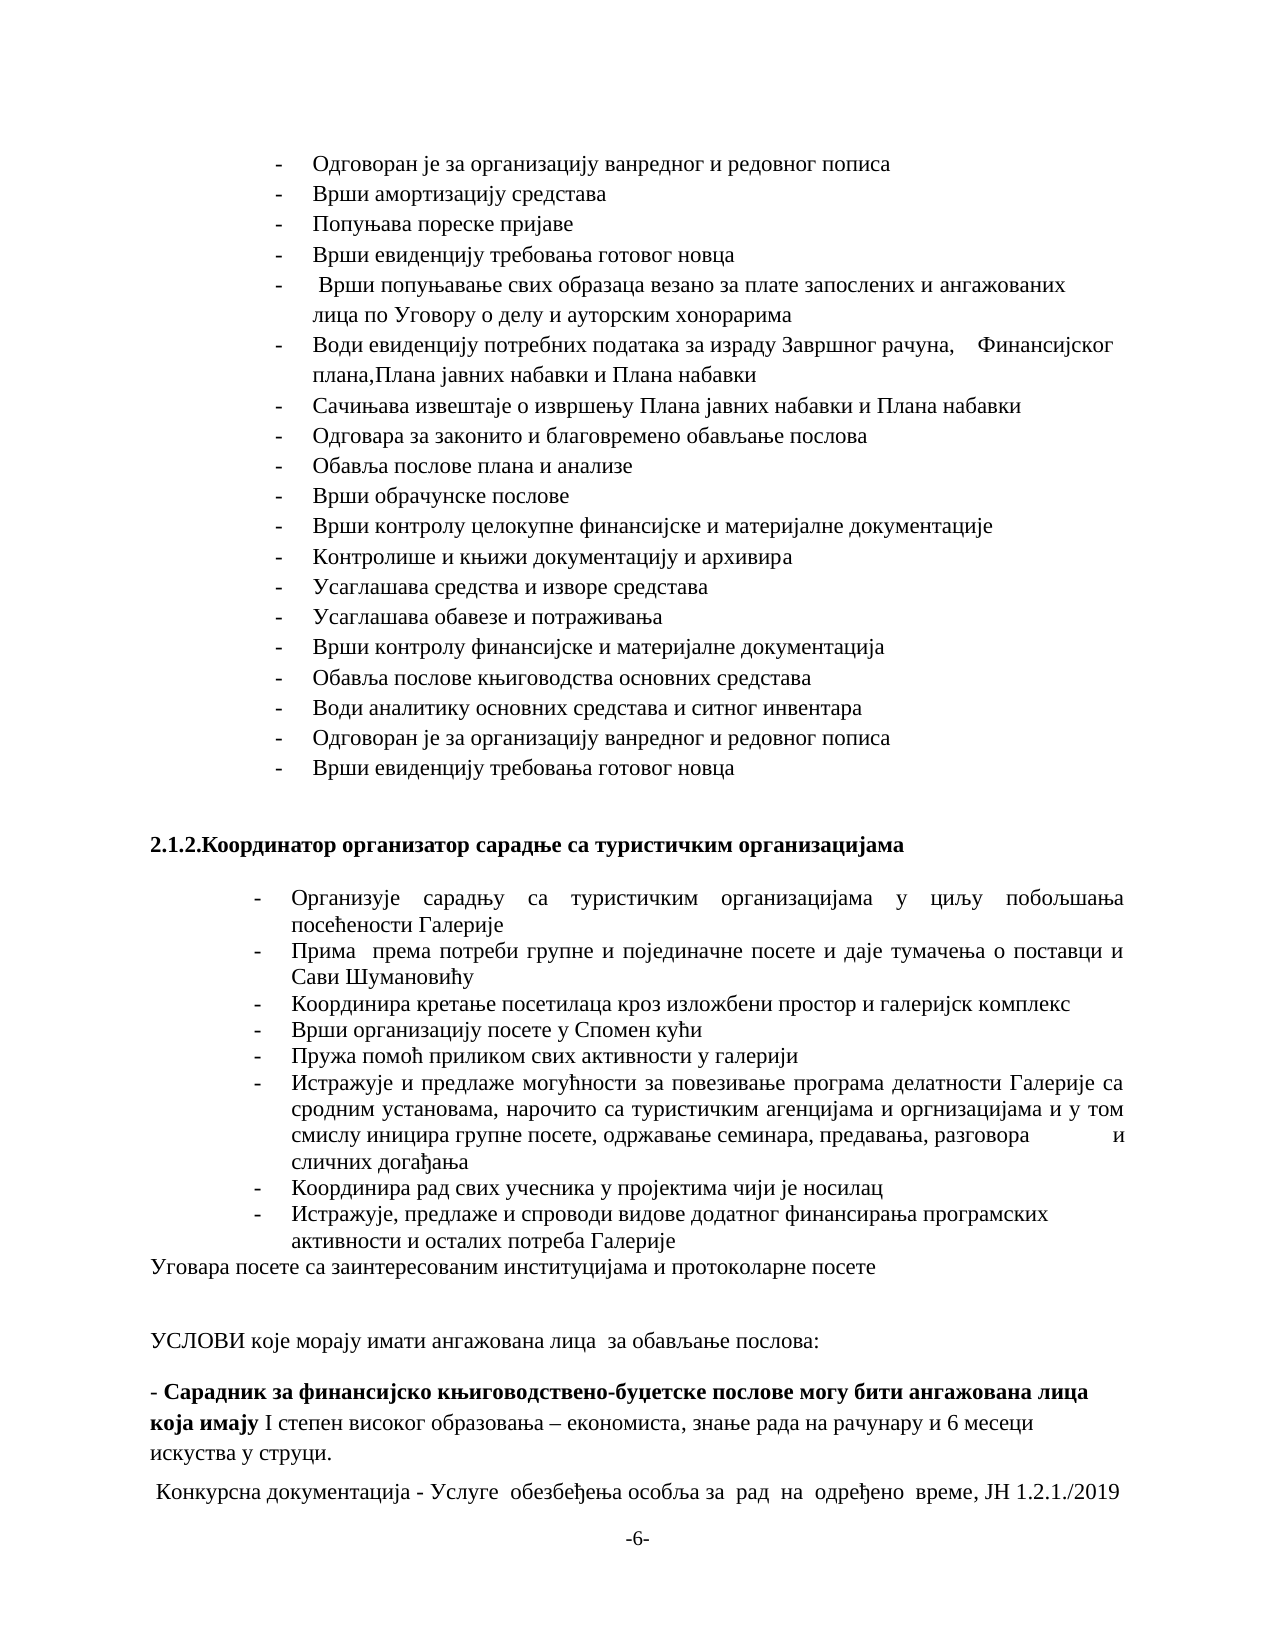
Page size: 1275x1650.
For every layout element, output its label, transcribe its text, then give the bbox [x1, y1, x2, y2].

list Врши евиденцију требовања готовог новца [275, 754, 1125, 781]
text УСЛОВИ које морају имати ангажована лица за обављање послова: [150, 1327, 1125, 1354]
list Организује сарадњу са туристичким организацијама у циљу побољшања посећености Галерије [253, 884, 1125, 937]
list Обавља послове плана и анализе [275, 452, 1125, 478]
list Одговоран је за организацију ванредног и редовног пописа [275, 150, 1125, 176]
list Координира кретање посетилаца кроз изложбени простор и галеријск комплекс [253, 990, 1125, 1016]
list Уговара посете са заинтересованим институцијама и протоколарне посете [150, 1253, 1125, 1279]
list Усаглашава обавезе и потраживања [275, 603, 1125, 629]
list Врши обрачунске послове [275, 482, 1125, 509]
list Сачињава извештаје о извршењу Плана јавних набавки и Плана набавки [275, 392, 1125, 418]
list Врши контролу финансијске и материјалне документацијa [275, 633, 1125, 660]
list Координира рад свих учесника у пројектима чији је носилац [253, 1174, 1125, 1201]
list Контролише и књижи документацију и архивира [275, 543, 1125, 569]
list Одговара за законито и благовремено обављање послова [275, 422, 1125, 448]
list Води аналитику основних средстава и ситног инвентара [275, 694, 1125, 720]
list Пружа помоћ приликом свих активности у галерији [253, 1042, 1125, 1069]
list Врши организацију посете у Спомен кући [253, 1016, 1125, 1042]
text - Сарадник за финансијско књиговодствено-буџетске послове могу бити ангажована лица која имају I степен високог образовања – економиста, знање рада на рачунару и 6 месеци искуства у струци. [150, 1378, 1125, 1465]
list Истражује и предлаже могућности за повезивање програма делатности Галерије са сродним установама, нарочито са туристичким агенцијама и оргнизацијама и у том смислу иницира групне посете, одржавање семинара, предавања, разговора и сличних догађања [253, 1069, 1125, 1174]
list Истражује, предлаже и спроводи видове додатног финансирања програмских активности и осталих потреба Галерије [253, 1201, 1125, 1253]
text 2.1.2.Координатор организатор сарадње са туристичким организацијама [150, 832, 1125, 858]
list Попуњава пореске пријаве [275, 210, 1125, 237]
list Врши евиденцију требовања готовог новца [275, 241, 1125, 267]
list Врши попуњавање свих образаца везано за плате запослених и ангажованих лица по Уговору о делу и ауторским хонорарима [275, 271, 1125, 327]
list Врши амортизацију средстава [275, 180, 1125, 207]
list Врши контролу целокупне финансијске и материјалне документације [275, 512, 1125, 539]
list Прима према потреби групне и појединачне посете и даје тумачења о поставци и Сави Шумановићу [253, 937, 1125, 990]
list Води евиденцију потребних података за израду Завршног рачуна, Финансијског плана, Плана јавних набавки и Плана набавки [275, 331, 1125, 388]
list Усаглашава средства и изворе средстава [275, 573, 1125, 599]
list Обавља послове књиговодства основних средстава [275, 663, 1125, 690]
list Одговоран је за организацију ванредног и редовног пописа [275, 724, 1125, 750]
